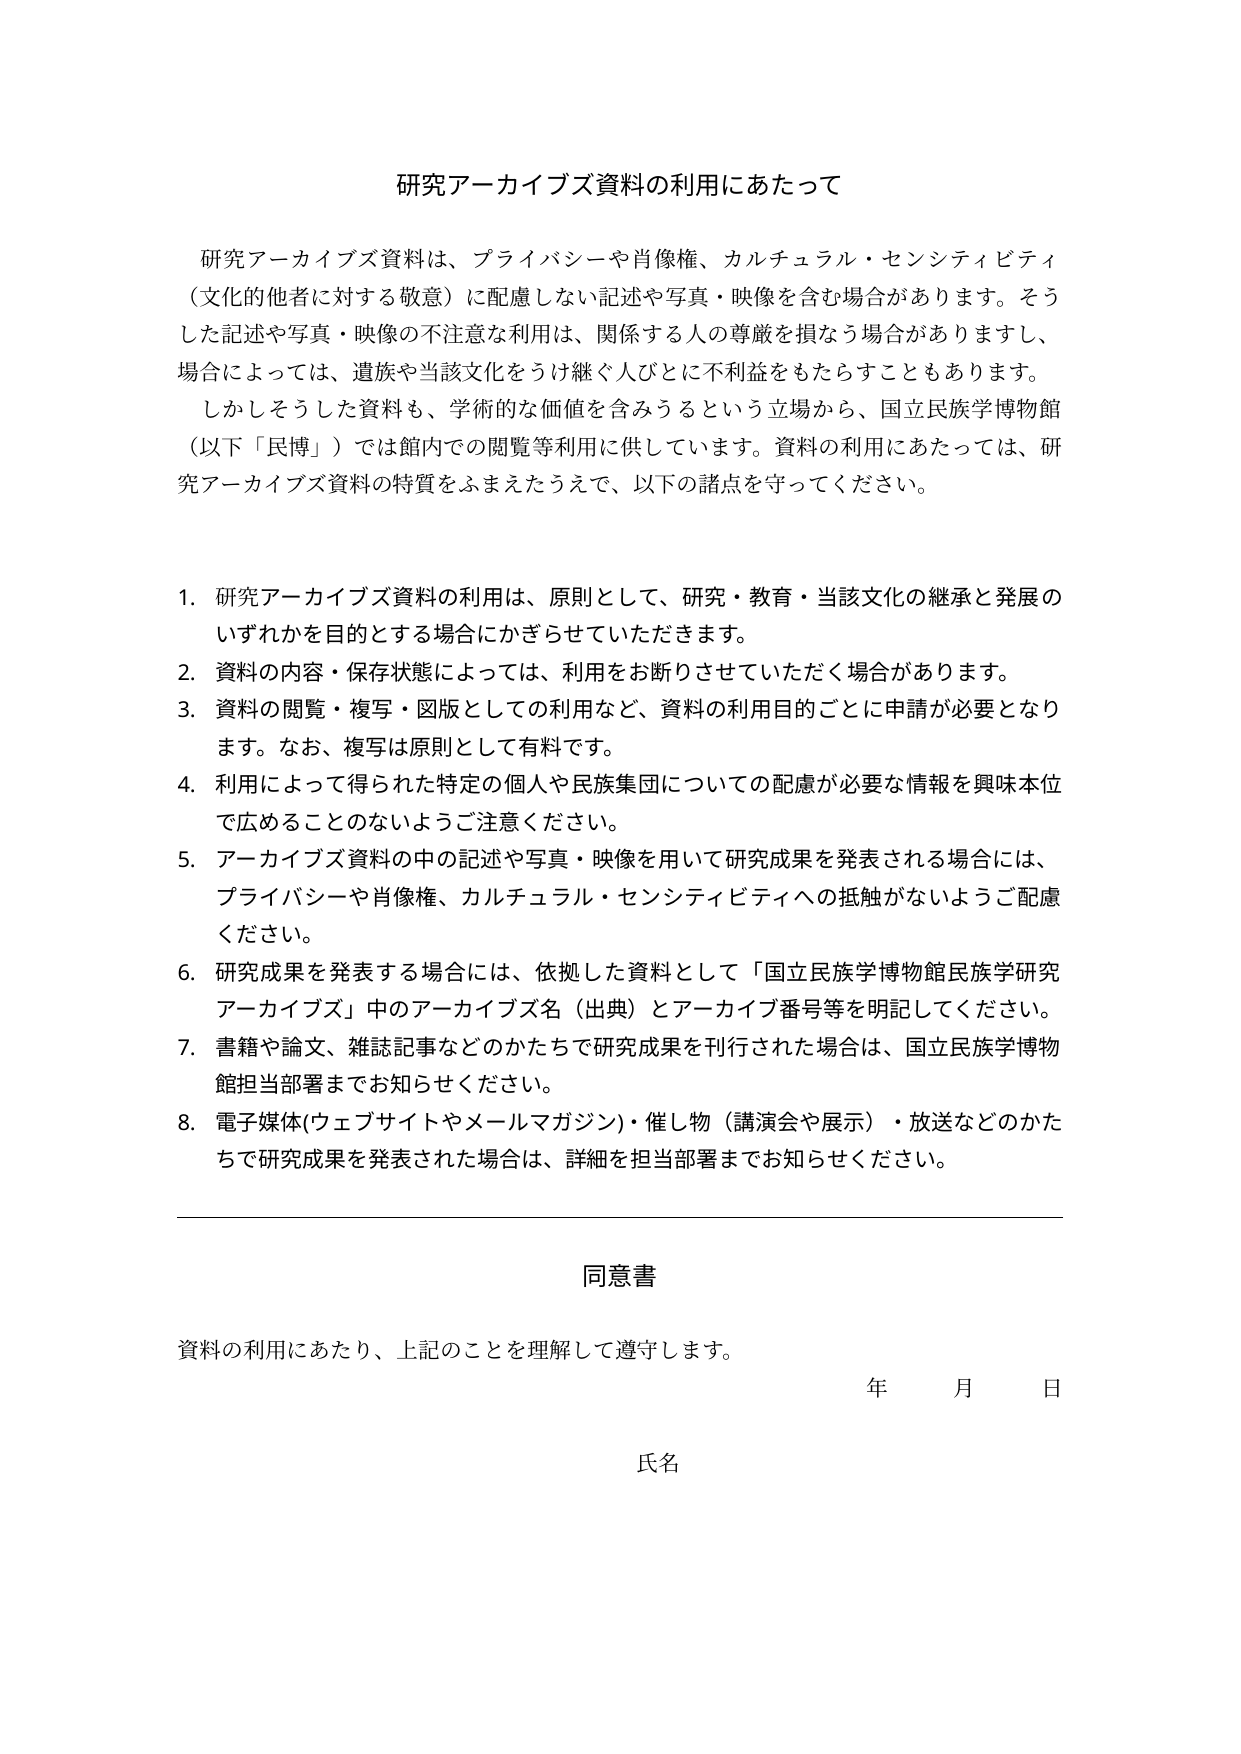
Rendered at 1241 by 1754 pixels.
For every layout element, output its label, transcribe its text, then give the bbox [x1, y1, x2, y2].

list 書籍や論文、雑誌記事などのかたちで研究成果を刊行された場合は、国立民族学博物館担当部署までお知らせください。 [177, 1027, 1063, 1102]
list 資料の閲覧・複写・図版としての利用など、資料の利用目的ごとに申請が必要となります。なお、複写は原則として有料です。 [177, 689, 1063, 764]
text 研究アーカイブズ資料は、プライバシーや肖像権、カルチュラル・センシティビティ（文化的他者に対する敬意）に配慮しない記述や写真・映像を含む場合があります。そうした記述や写真・映像の不注意な利用は、関係する人の尊厳を損なう場合がありますし、場合によっては、遺族や当該文化をうけ継ぐ人びとに不利益をもたらすこともあります。 [177, 239, 1063, 389]
list 資料の内容・保存状態によっては、利用をお断りさせていただく場合があります。 [177, 652, 1063, 689]
text しかしそうした資料も、学術的な価値を含みうるという立場から、国立民族学博物館（以下「民博」）では館内での閲覧等利用に供しています。資料の利用にあたっては、研究アーカイブズ資料の特質をふまえたうえで、以下の諸点を守ってください。 [177, 389, 1063, 502]
list アーカイブズ資料の中の記述や写真・映像を用いて研究成果を発表される場合には、プライバシーや肖像権、カルチュラル・センシティビティへの抵触がないようご配慮ください。 [177, 839, 1063, 952]
list 利用によって得られた特定の個人や民族集団についての配慮が必要な情報を興味本位で広めることのないようご注意ください。 [177, 764, 1063, 839]
text 同意書 [177, 1256, 1063, 1293]
list 電子媒体(ウェブサイトやメールマガジン)・催し物（講演会や展示）・放送などのかたちで研究成果を発表された場合は、詳細を担当部署までお知らせください。 [177, 1102, 1063, 1177]
list 研究成果を発表する場合には、依拠した資料として「国立民族学博物館民族学研究アーカイブズ」中のアーカイブズ名（出典）とアーカイブ番号等を明記してください。 [177, 952, 1063, 1027]
text 研究アーカイブズ資料の利用にあたって [177, 164, 1063, 202]
text 氏名 [177, 1443, 1063, 1481]
text 年 月 日 [177, 1368, 1063, 1406]
list 研究アーカイブズ資料の利用は、原則として、研究・教育・当該文化の継承と発展のいずれかを目的とする場合にかぎらせていただきます。 [177, 577, 1063, 652]
text 資料の利用にあたり、上記のことを理解して遵守します。 [177, 1331, 1063, 1368]
